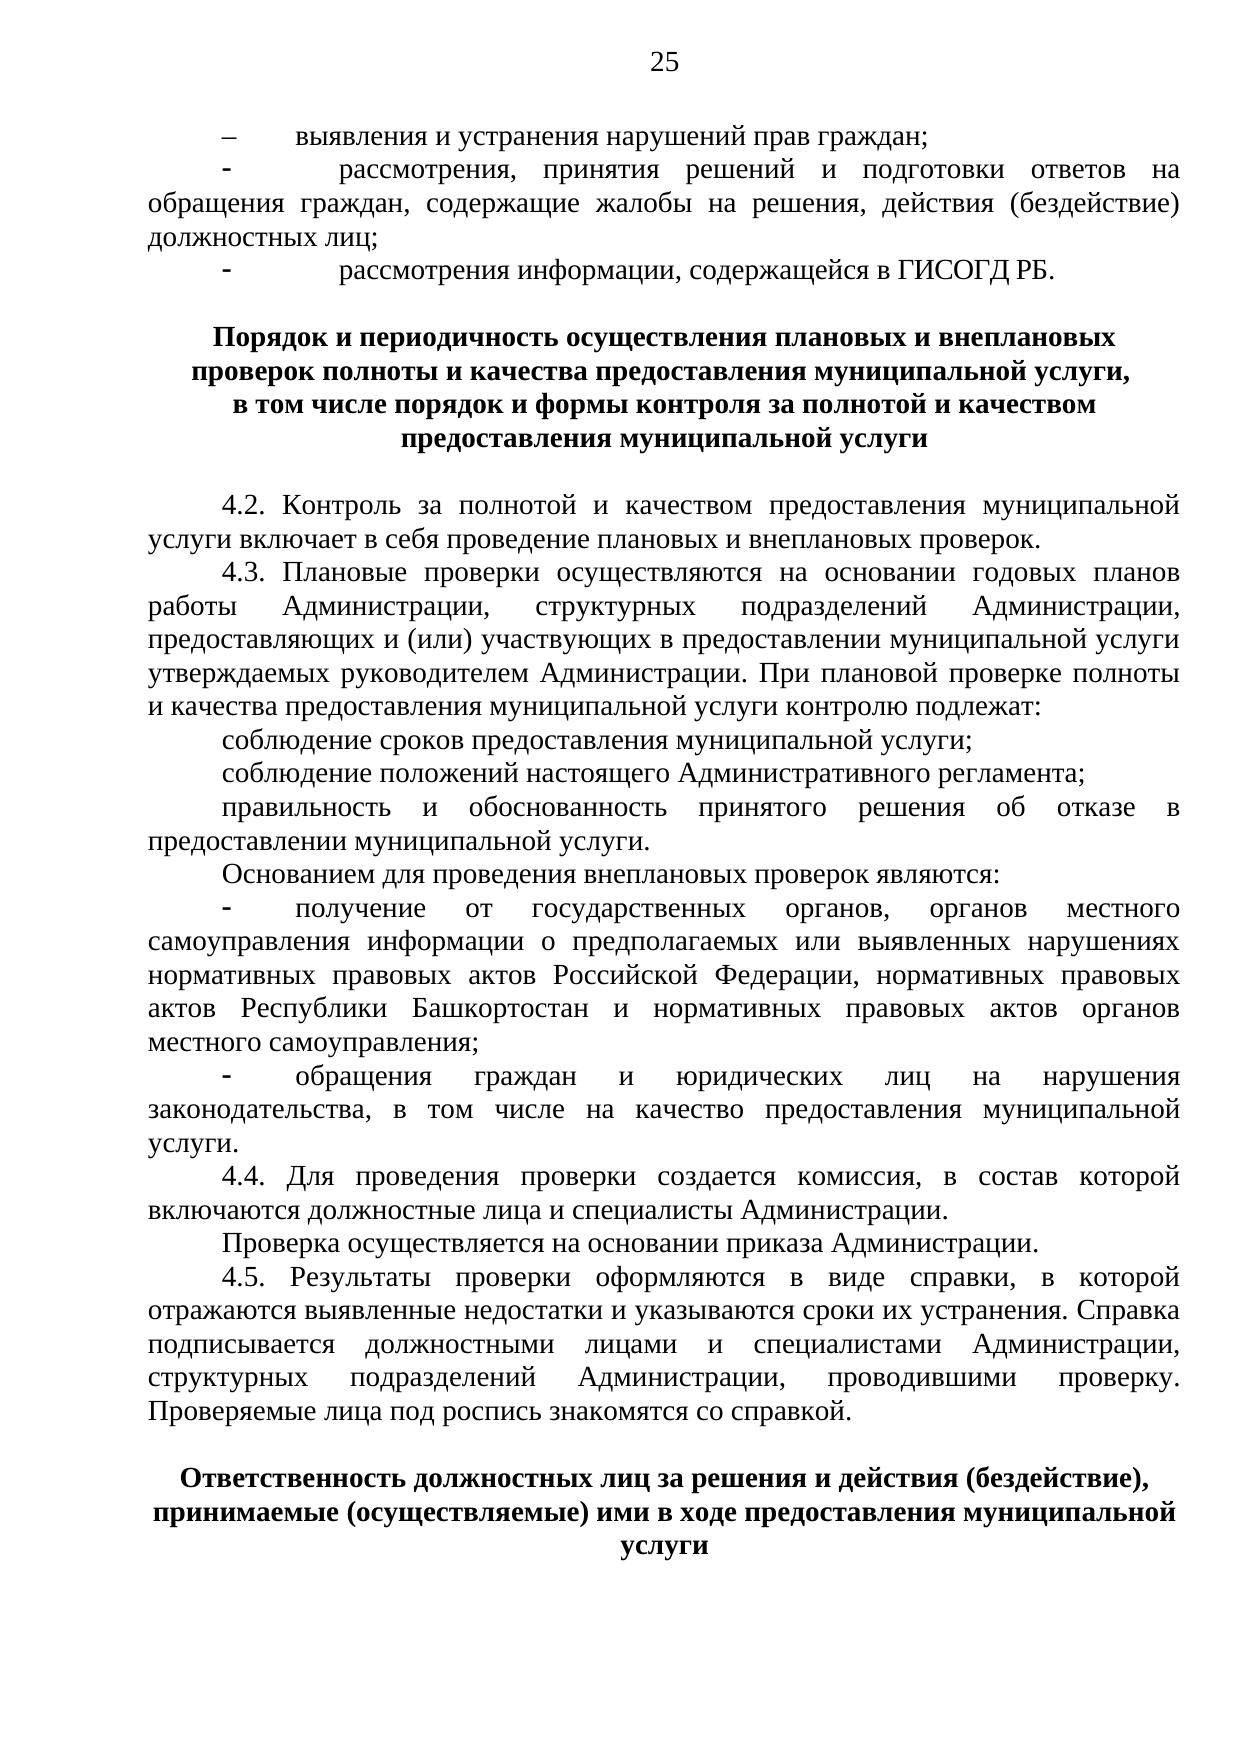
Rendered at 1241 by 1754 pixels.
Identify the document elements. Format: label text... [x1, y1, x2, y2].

text 4.4. Для проведения проверки создается комиссия, в состав которой включаются должностные лица и специалисты Администрации. [148, 1158, 1181, 1225]
list выявления и устранения нарушений прав граждан; [148, 118, 1181, 152]
text Основанием для проведения внеплановых проверок являются: [148, 856, 1181, 890]
list рассмотрения, принятия решений и подготовки ответов на обращения граждан, содержащие жалобы на решения, действия (бездействие) должностных лиц; [148, 152, 1181, 252]
list соблюдение сроков предоставления муниципальной услуги; [148, 722, 1181, 756]
text 4.5. Результаты проверки оформляются в виде справки, в которой отражаются выявленные недостатки и указываются сроки их устранения. Справка подписывается должностными лицами и специалистами Администрации, структурных подразделений Администрации, проводившими проверку. Проверяемые лица под роспись знакомятся со справкой. [148, 1259, 1181, 1427]
list правильность и обоснованность принятого решения об отказе в предоставлении муниципальной услуги. [148, 789, 1181, 856]
text Ответственность должностных лиц за решения и действия (бездействие), принимаемые (осуществляемые) ими в ходе предоставления муниципальной услуги [148, 1460, 1181, 1561]
list рассмотрения информации, содержащейся в ГИСОГД РБ. [148, 252, 1181, 286]
list соблюдение положений настоящего Административного регламента; [148, 756, 1181, 789]
text Порядок и периодичность осуществления плановых и внеплановых проверок полноты и качества предоставления муниципальной услуги, в том числе порядок и формы контроля за полнотой и качеством предоставления муниципальной услуги [148, 319, 1181, 454]
text Проверка осуществляется на основании приказа Администрации. [148, 1225, 1181, 1259]
text 4.3. Плановые проверки осуществляются на основании годовых планов работы Администрации, структурных подразделений Администрации, предоставляющих и (или) участвующих в предоставлении муниципальной услуги утверждаемых руководителем Администрации. При плановой проверке полноты и качества предоставления муниципальной услуги контролю подлежат: [148, 554, 1181, 722]
text 4.2. Контроль за полнотой и качеством предоставления муниципальной услуги включает в себя проведение плановых и внеплановых проверок. [148, 487, 1181, 554]
list получение от государственных органов, органов местного самоуправления информации о предполагаемых или выявленных нарушениях нормативных правовых актов Российской Федерации, нормативных правовых актов Республики Башкортостан и нормативных правовых актов органов местного самоуправления; [148, 890, 1181, 1058]
list обращения граждан и юридических лиц на нарушения законодательства, в том числе на качество предоставления муниципальной услуги. [148, 1058, 1181, 1158]
